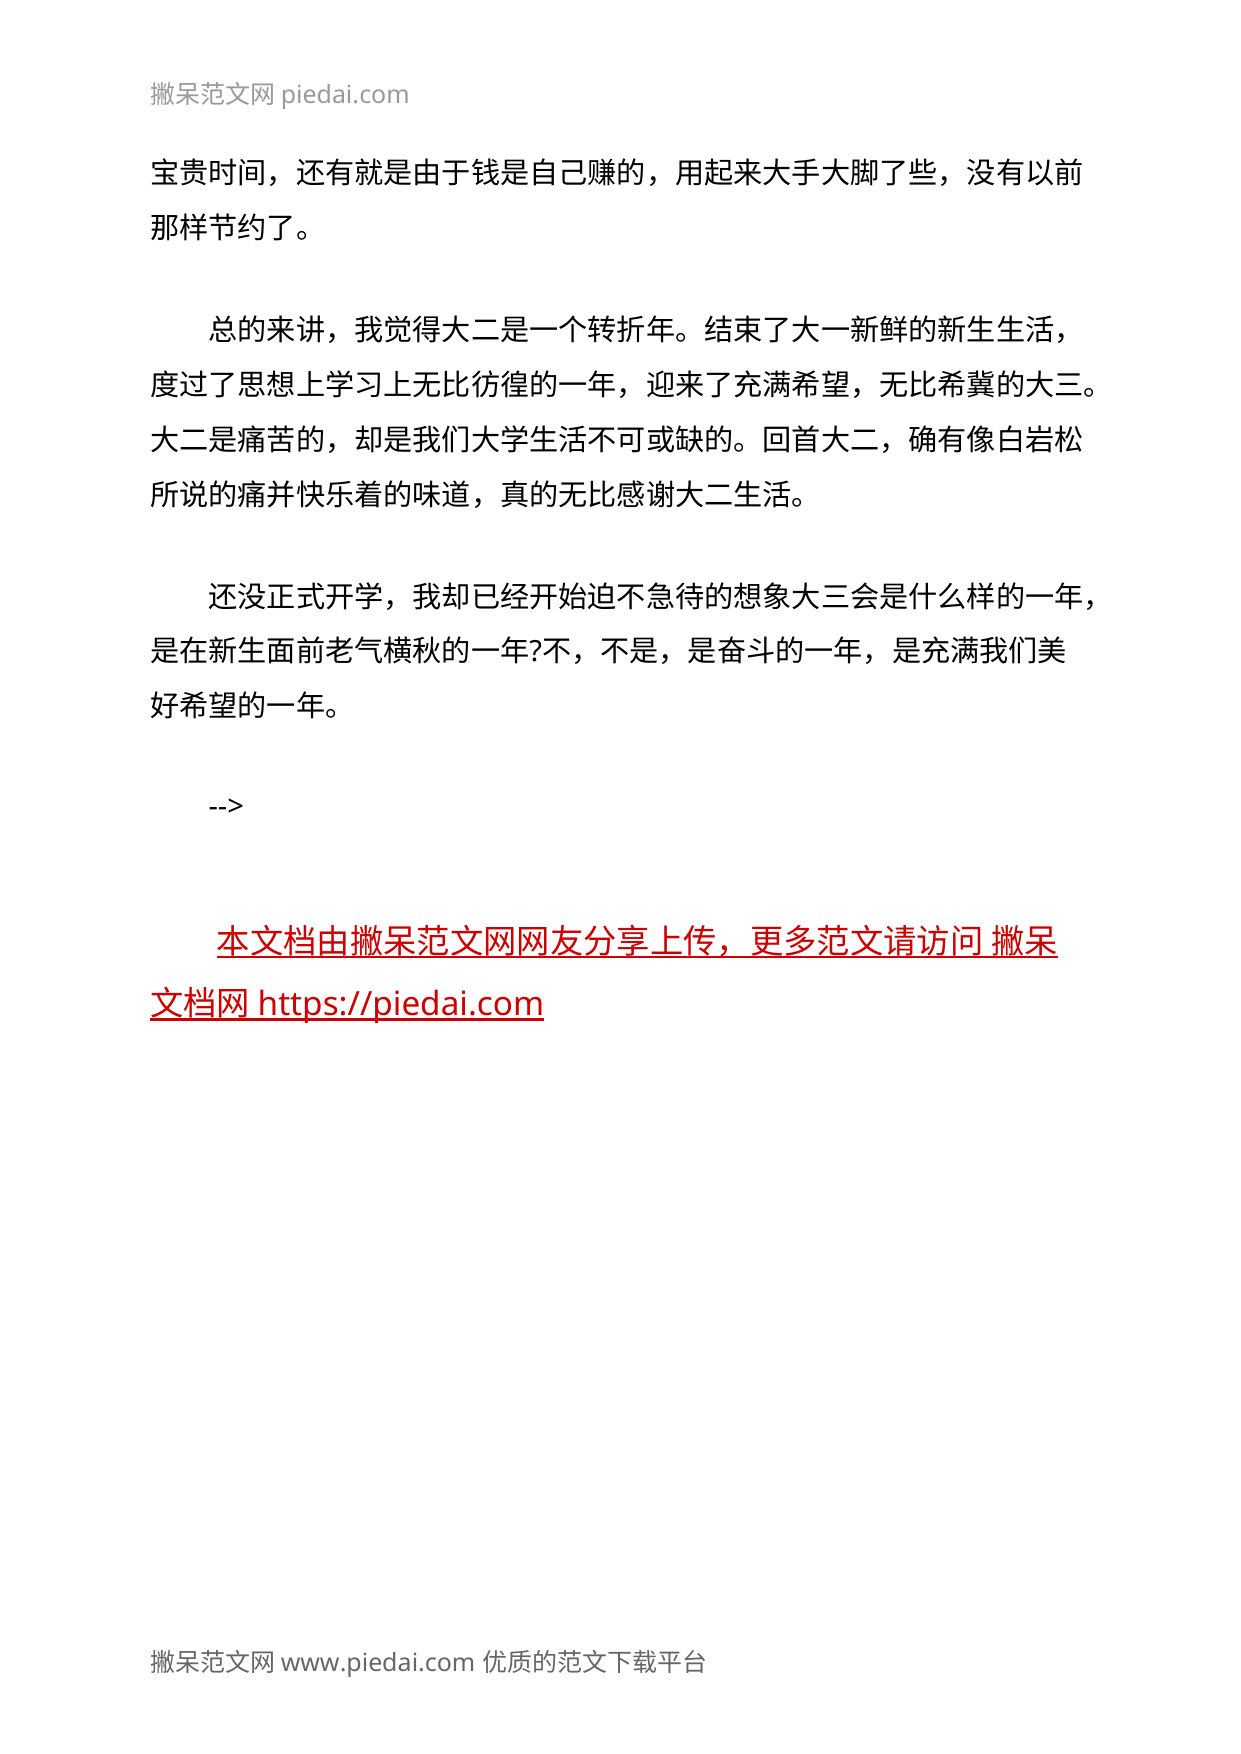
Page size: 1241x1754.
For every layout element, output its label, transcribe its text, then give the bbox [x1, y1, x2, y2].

text 本文档由撇呆范文网网友分享上传，更多范文请访问 撇呆文档网 https://piedai.com [150, 914, 1090, 1026]
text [150, 150, 1090, 247]
text 总的来讲，我觉得大二是一个转折年。结束了大一新鲜的新生生活，度过了思想上学习上无比彷徨的一年，迎来了充满希望，无比希冀的大三。大二是痛苦的，却是我们大学生活不可或缺的。回首大二，确有像白岩松所说的痛并快乐着的味道，真的无比感谢大二生活。 [150, 307, 1090, 514]
text --> [150, 785, 1090, 824]
text 还没正式开学，我却已经开始迫不急待的想象大三会是什么样的一年，是在新生面前老气横秋的一年?不，不是，是奋斗的一年，是充满我们美好希望的一年。 [150, 573, 1090, 725]
